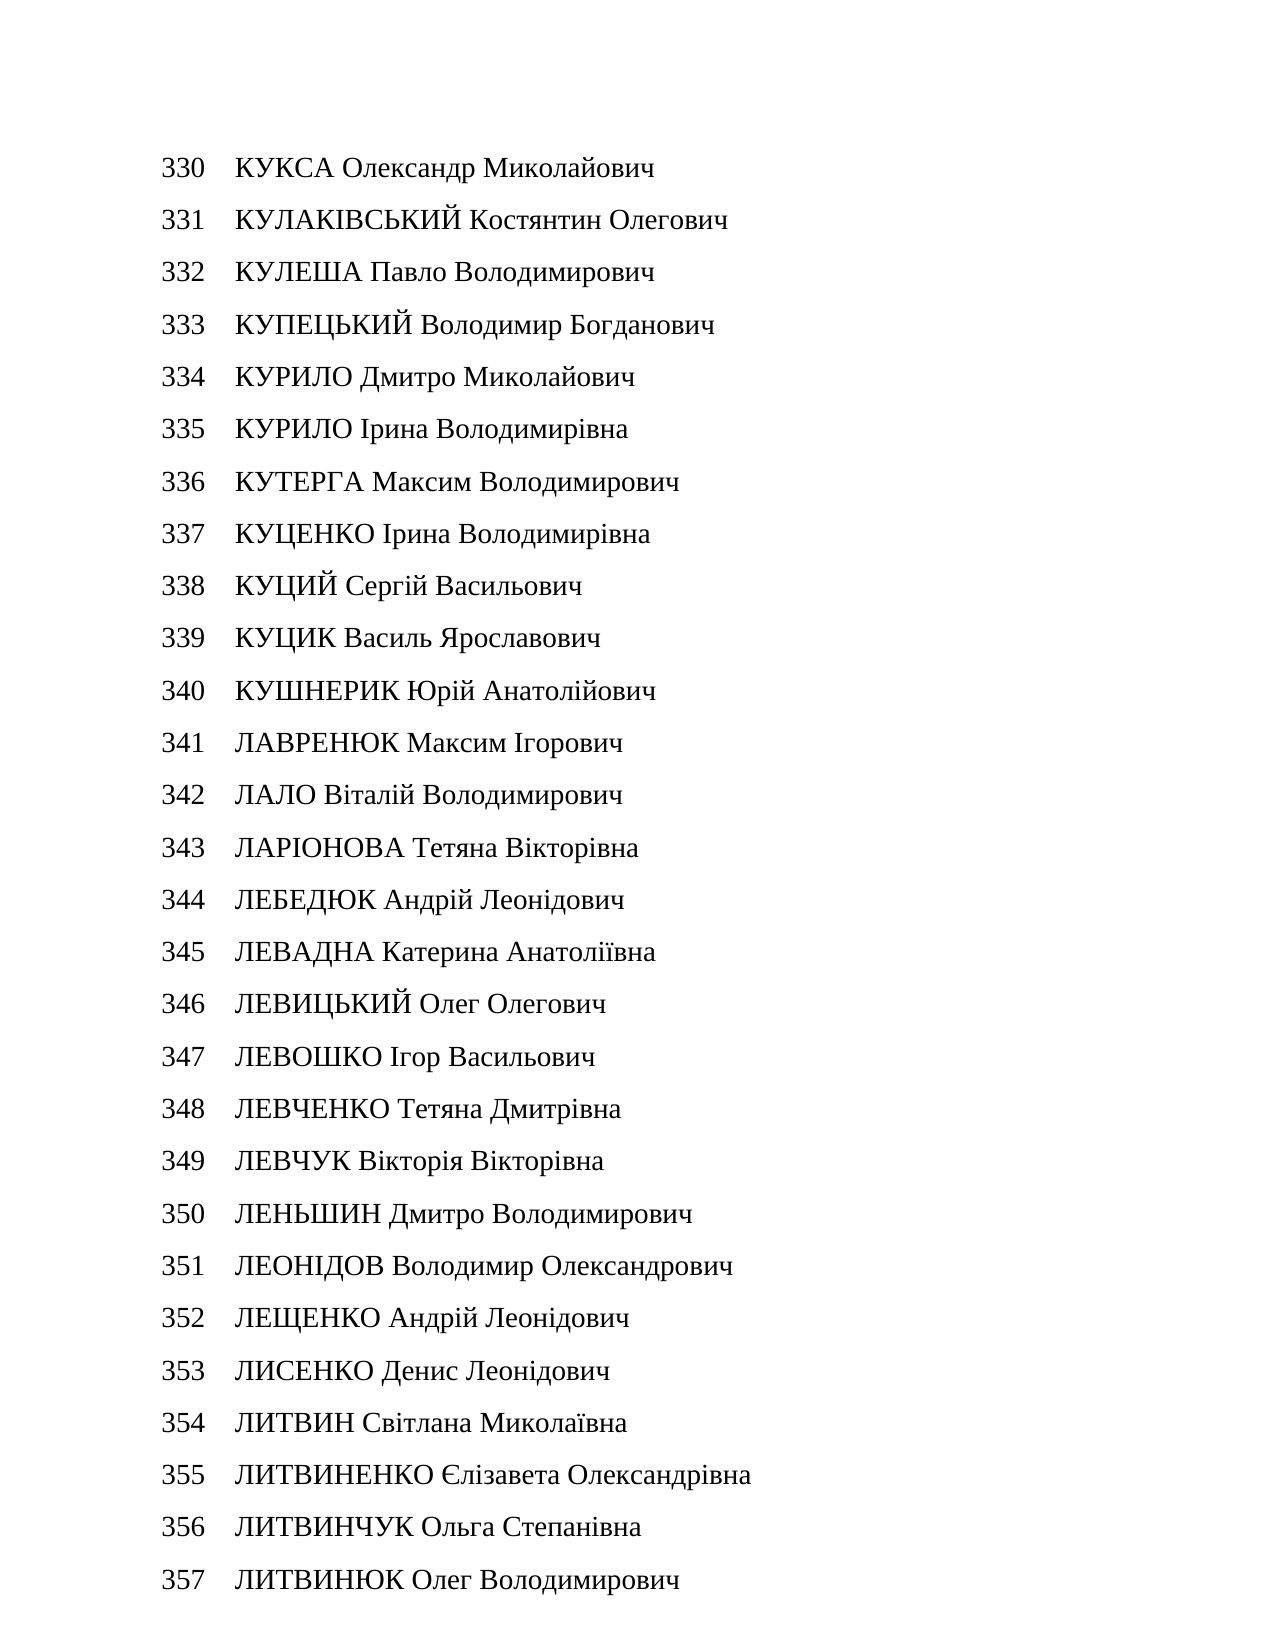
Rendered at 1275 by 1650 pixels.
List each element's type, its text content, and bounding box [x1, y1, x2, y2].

table_cell КУЦИК Василь Ярославович [223, 621, 962, 673]
table_cell КУКСА Олександр Миколайович [223, 150, 962, 202]
table_cell КУРИЛО Дмитро Миколайович [223, 359, 962, 411]
table_cell КУЛАКІВСЬКИЙ Костянтин Олегович [223, 202, 962, 254]
table_cell 348 [150, 1091, 223, 1143]
table_cell 354 [150, 1405, 223, 1457]
table_cell КУЦЕНКО Ірина Володимирівна [223, 516, 962, 568]
table_cell 350 [150, 1196, 223, 1248]
table_cell ЛЕВЧЕНКО Тетяна Дмитрівна [223, 1091, 962, 1143]
table_cell 346 [150, 987, 223, 1039]
table_cell ЛИТВИНЧУК Ольга Степанівна [223, 1510, 962, 1562]
table_cell ЛИТВИНЕНКО Єлізавета Олександрівна [223, 1457, 962, 1509]
table_cell ЛЕБЕДЮК Андрій Леонідович [223, 882, 962, 934]
table_cell 356 [150, 1510, 223, 1562]
table_cell ЛЕОНІДОВ Володимир Олександрович [223, 1248, 962, 1300]
table_cell ЛИТВИН Світлана Миколаївна [223, 1405, 962, 1457]
table_cell ЛЕВЧУК Вікторія Вікторівна [223, 1144, 962, 1196]
table_cell КУЛЕША Павло Володимирович [223, 255, 962, 307]
table_cell 351 [150, 1248, 223, 1300]
table_cell ЛИСЕНКО Денис Леонідович [223, 1353, 962, 1405]
table_cell 330 [150, 150, 223, 202]
table_cell ЛАРІОНОВА Тетяна Вікторівна [223, 830, 962, 882]
table_cell 355 [150, 1457, 223, 1509]
table_cell 336 [150, 464, 223, 516]
table_cell КУРИЛО Ірина Володимирівна [223, 411, 962, 464]
table_cell ЛЕНЬШИН Дмитро Володимирович [223, 1196, 962, 1248]
table_cell 344 [150, 882, 223, 934]
table_cell 335 [150, 411, 223, 464]
table_cell 334 [150, 359, 223, 411]
table_cell КУТЕРГА Максим Володимирович [223, 464, 962, 516]
table_cell КУШНЕРИК Юрій Анатолійович [223, 673, 962, 725]
table_cell 340 [150, 673, 223, 725]
table_cell 331 [150, 202, 223, 254]
table_cell 342 [150, 778, 223, 830]
table_cell ЛЕЩЕНКО Андрій Леонідович [223, 1300, 962, 1353]
table_cell ЛАЛО Віталій Володимирович [223, 778, 962, 830]
table_cell 343 [150, 830, 223, 882]
table_cell ЛАВРЕНЮК Максим Ігорович [223, 725, 962, 777]
table_cell ЛЕВОШКО Ігор Васильович [223, 1039, 962, 1091]
table_cell ЛИТВИНЮК Олег Володимирович [223, 1562, 962, 1614]
table_cell 332 [150, 255, 223, 307]
table_cell КУПЕЦЬКИЙ Володимир Богданович [223, 307, 962, 359]
table_cell 337 [150, 516, 223, 568]
table_cell ЛЕВАДНА Катерина Анатоліївна [223, 934, 962, 987]
table_cell 339 [150, 621, 223, 673]
table_cell 357 [150, 1562, 223, 1614]
table_cell 341 [150, 725, 223, 777]
table_cell 347 [150, 1039, 223, 1091]
table_cell КУЦИЙ Сергій Васильович [223, 568, 962, 621]
table_cell 333 [150, 307, 223, 359]
table_cell 353 [150, 1353, 223, 1405]
table_cell ЛЕВИЦЬКИЙ Олег Олегович [223, 987, 962, 1039]
table_cell 349 [150, 1144, 223, 1196]
table_cell 345 [150, 934, 223, 987]
table_cell 352 [150, 1300, 223, 1353]
table_cell 338 [150, 568, 223, 621]
